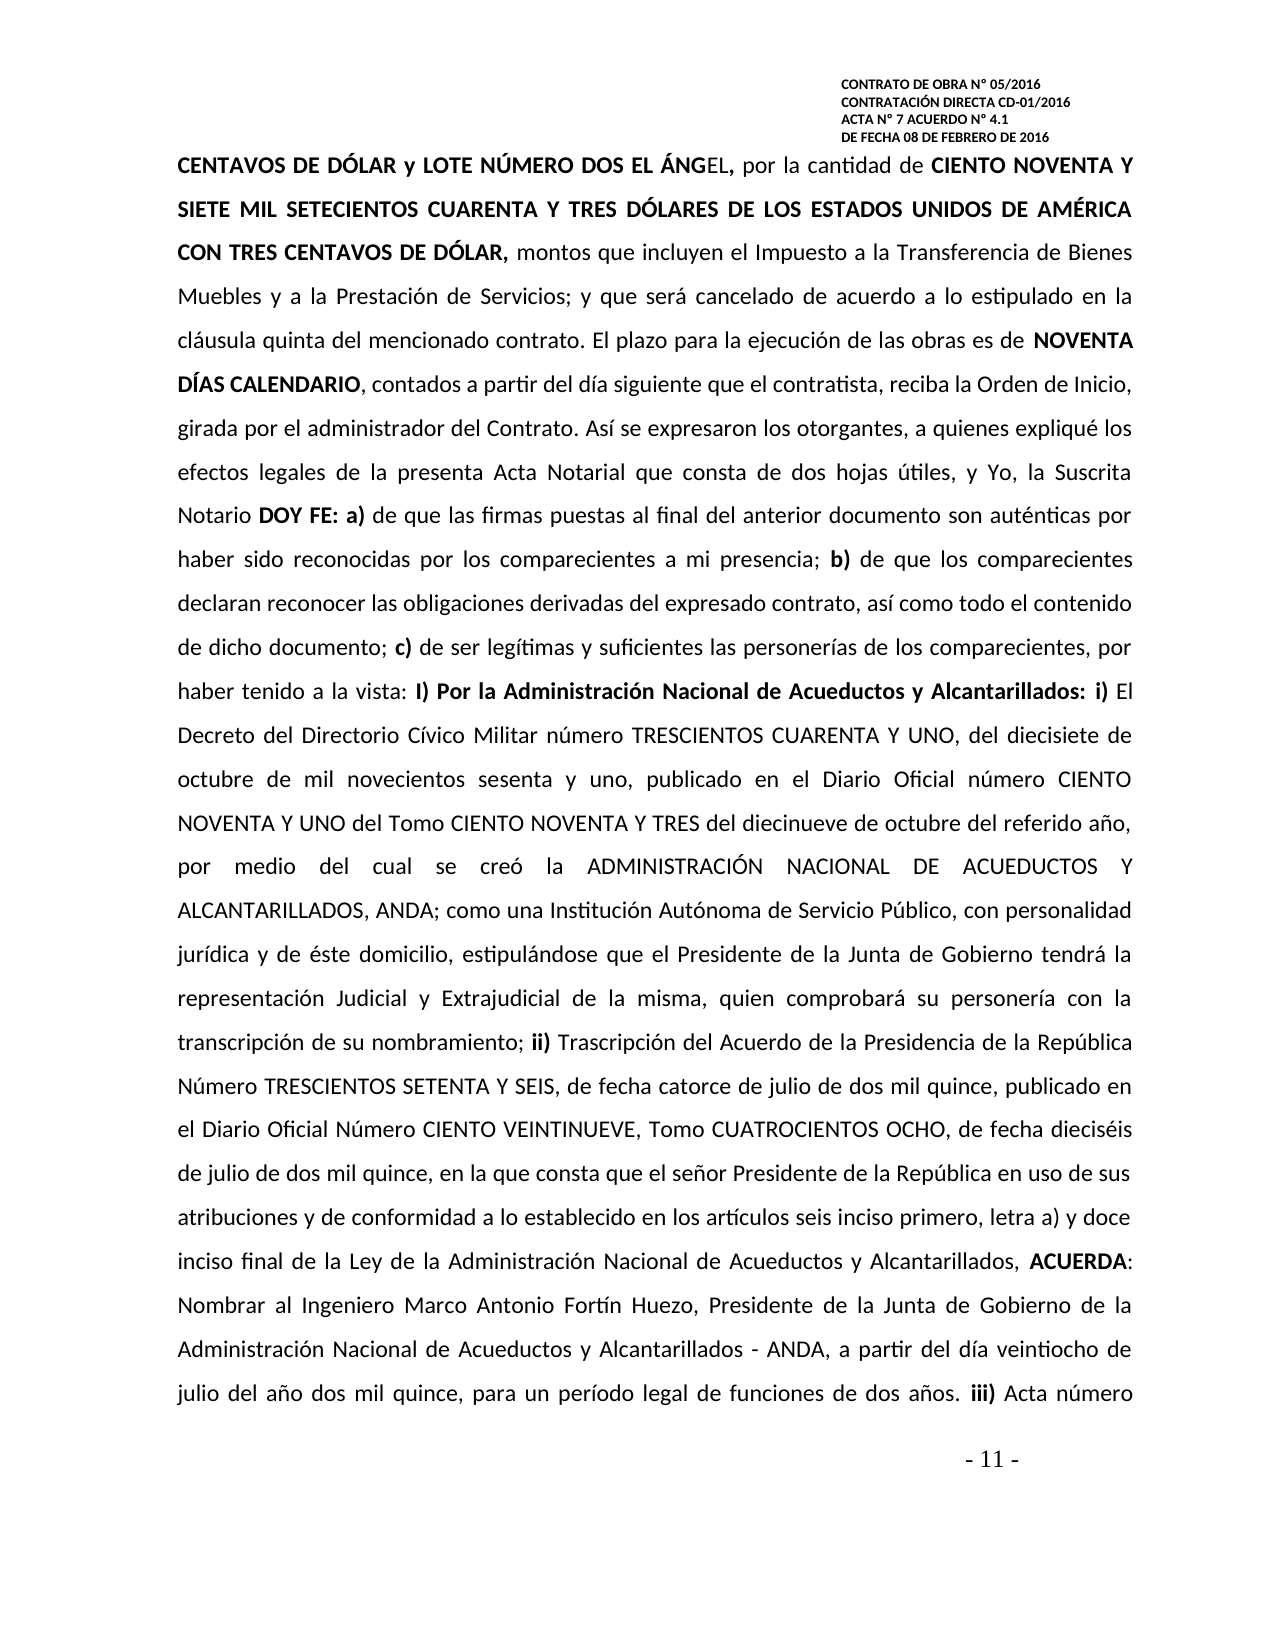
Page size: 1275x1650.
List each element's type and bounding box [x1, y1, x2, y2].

text [177, 150, 1133, 1407]
